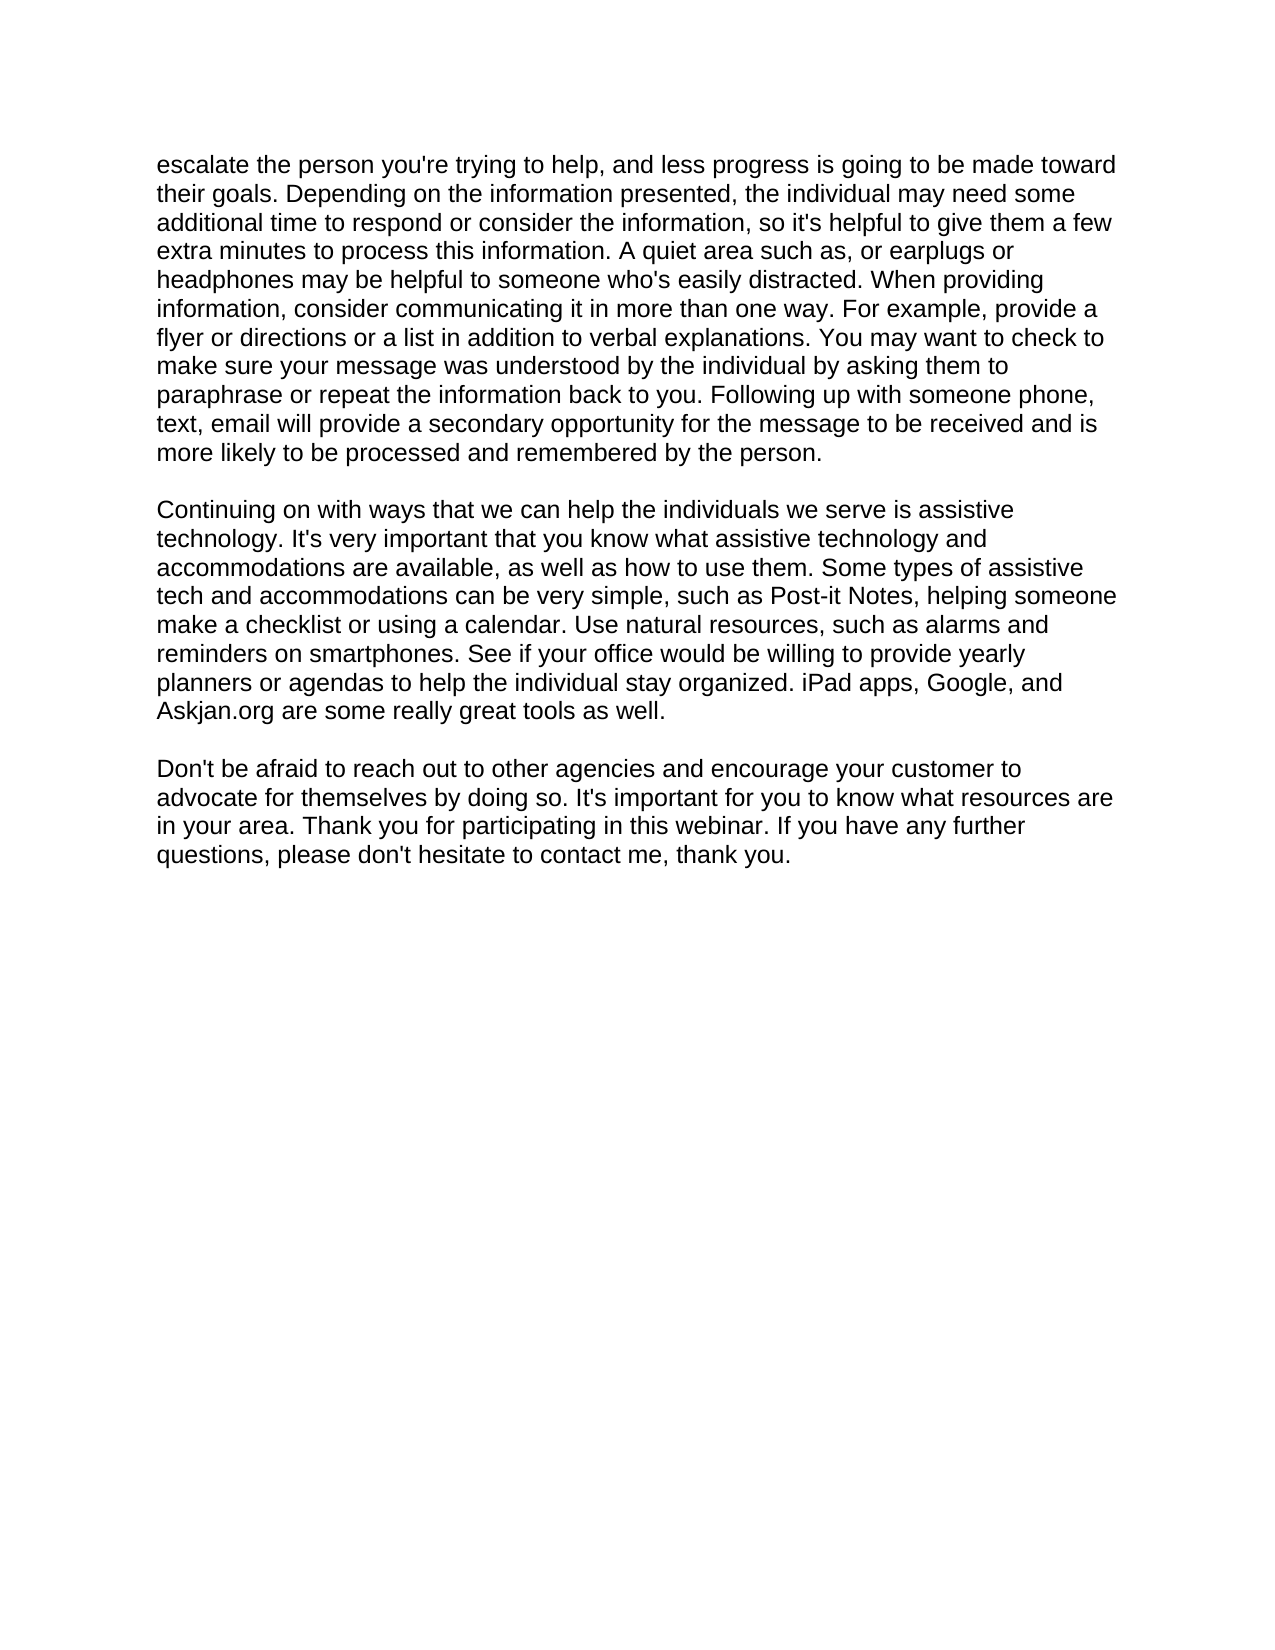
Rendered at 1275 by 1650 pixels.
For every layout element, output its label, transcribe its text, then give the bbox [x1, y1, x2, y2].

text Don't be afraid to reach out to other agencies and encourage your customer to advocate for themselves by doing so. It's important for you to know what resources are in your area. Thank you for participating in this webinar. If you have any further questions, please don't hesitate to contact me, thank you. [156, 754, 1118, 869]
text Continuing on with ways that we can help the individuals we serve is assistive technology. It's very important that you know what assistive technology and accommodations are available, as well as how to use them. Some types of assistive tech and accommodations can be very simple, such as Post-it Notes, helping someone make a checklist or using a calendar. Use natural resources, such as alarms and reminders on smartphones. See if your office would be willing to provide yearly planners or agendas to help the individual stay organized. iPad apps, Google, and Askjan.org are some really great tools as well. [156, 495, 1118, 725]
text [156, 150, 1118, 466]
